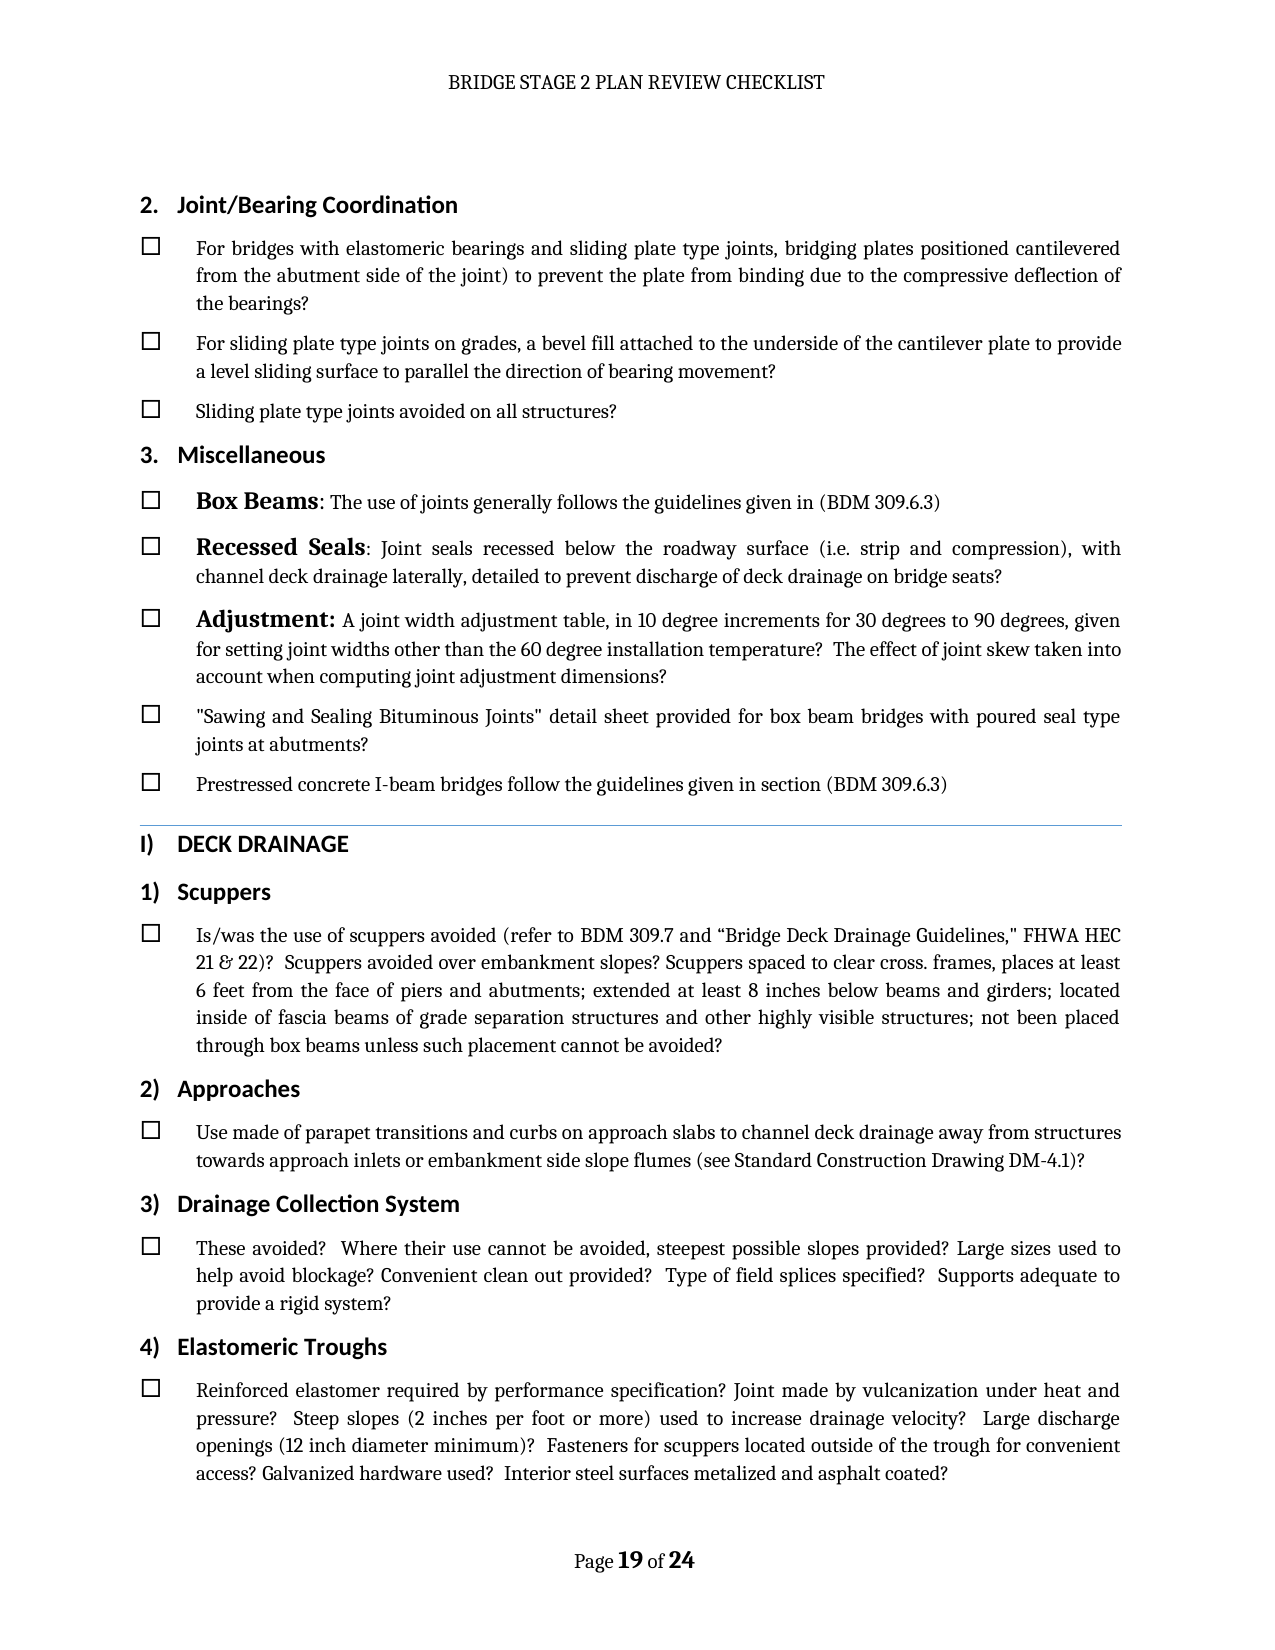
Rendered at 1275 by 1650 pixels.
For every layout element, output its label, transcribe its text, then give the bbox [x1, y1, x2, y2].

text These avoided? Where their use cannot be avoided, steepest possible slopes provided? Large sizes used to help avoid blockage? Convenient clean out provided? Type of field splices specified? Supports adequate to provide a rigid system? [139, 1236, 1122, 1315]
text Sliding plate type joints avoided on all structures? [139, 399, 1122, 423]
text For sliding plate type joints on grades, a bevel fill attached to the underside of the cantilever plate to provide a level sliding surface to parallel the direction of bearing movement? [139, 332, 1124, 383]
text Adjustment: A joint width adjustment table, in 10 degree increments for 30 degrees to 90 degrees, given for setting joint widths other than the 60 degree installation temperature? The effect of joint skew taken into account when computing joint adjustment dimensions? [139, 605, 1122, 689]
subtitle Joint/Bearing Coordination [139, 189, 1122, 219]
subtitle Elastomeric Troughs [139, 1331, 1122, 1362]
text Reinforced elastomer required by performance specification? Joint made by vulcanization under heat and pressure? Steep slopes (2 inches per foot or more) used to increase drainage velocity? Large discharge openings (12 inch diameter minimum)? Fasteners for scuppers located outside of the trough for convenient access? Galvanized hardware used? Interior steel surfaces metalized and asphalt coated? [139, 1379, 1122, 1486]
subtitle Approaches [139, 1073, 1122, 1104]
subtitle Scuppers [139, 876, 1122, 906]
text "Sawing and Sealing Bituminous Joints" detail sheet provided for box beam bridges with poured seal type joints at abutments? [139, 705, 1122, 756]
text Recessed Seals: Joint seals recessed below the roadway surface (i.e. strip and compression), with channel deck drainage laterally, detailed to prevent discharge of deck drainage on bridge seats? [139, 533, 1122, 589]
subtitle Drainage Collection System [139, 1189, 1122, 1219]
subtitle Miscellaneous [139, 439, 1122, 470]
text For bridges with elastomeric bearings and sliding plate type joints, bridging plates positioned cantilevered from the abutment side of the joint) to prevent the plate from binding due to the compressive deflection of the bearings? [139, 236, 1122, 316]
text Is/was the use of scuppers avoided (refer to BDM 309.7 and “Bridge Deck Drainage Guidelines," FHWA HEC 21 & 22)? Scuppers avoided over embankment slopes? Scuppers spaced to clear cross. frames, places at least 6 feet from the face of piers and abutments; extended at least 8 inches below beams and girders; located inside of fascia beams of grade separation structures and other highly visible structures; not been placed through box beams unless such placement cannot be avoided? [139, 923, 1122, 1057]
text Prestressed concrete I-beam bridges follow the guidelines given in section (BDM 309.6.3) [139, 772, 1122, 797]
text Box Beams: The use of joints generally follows the guidelines given in (BDM 309.6.3) [139, 487, 1122, 516]
text Use made of parapet transitions and curbs on approach slabs to channel deck drainage away from structures towards approach inlets or embankment side slope flumes (see Standard Construction Drawing DM-4.1)? [139, 1121, 1122, 1173]
subtitle DECK DRAINAGE [139, 826, 1122, 859]
